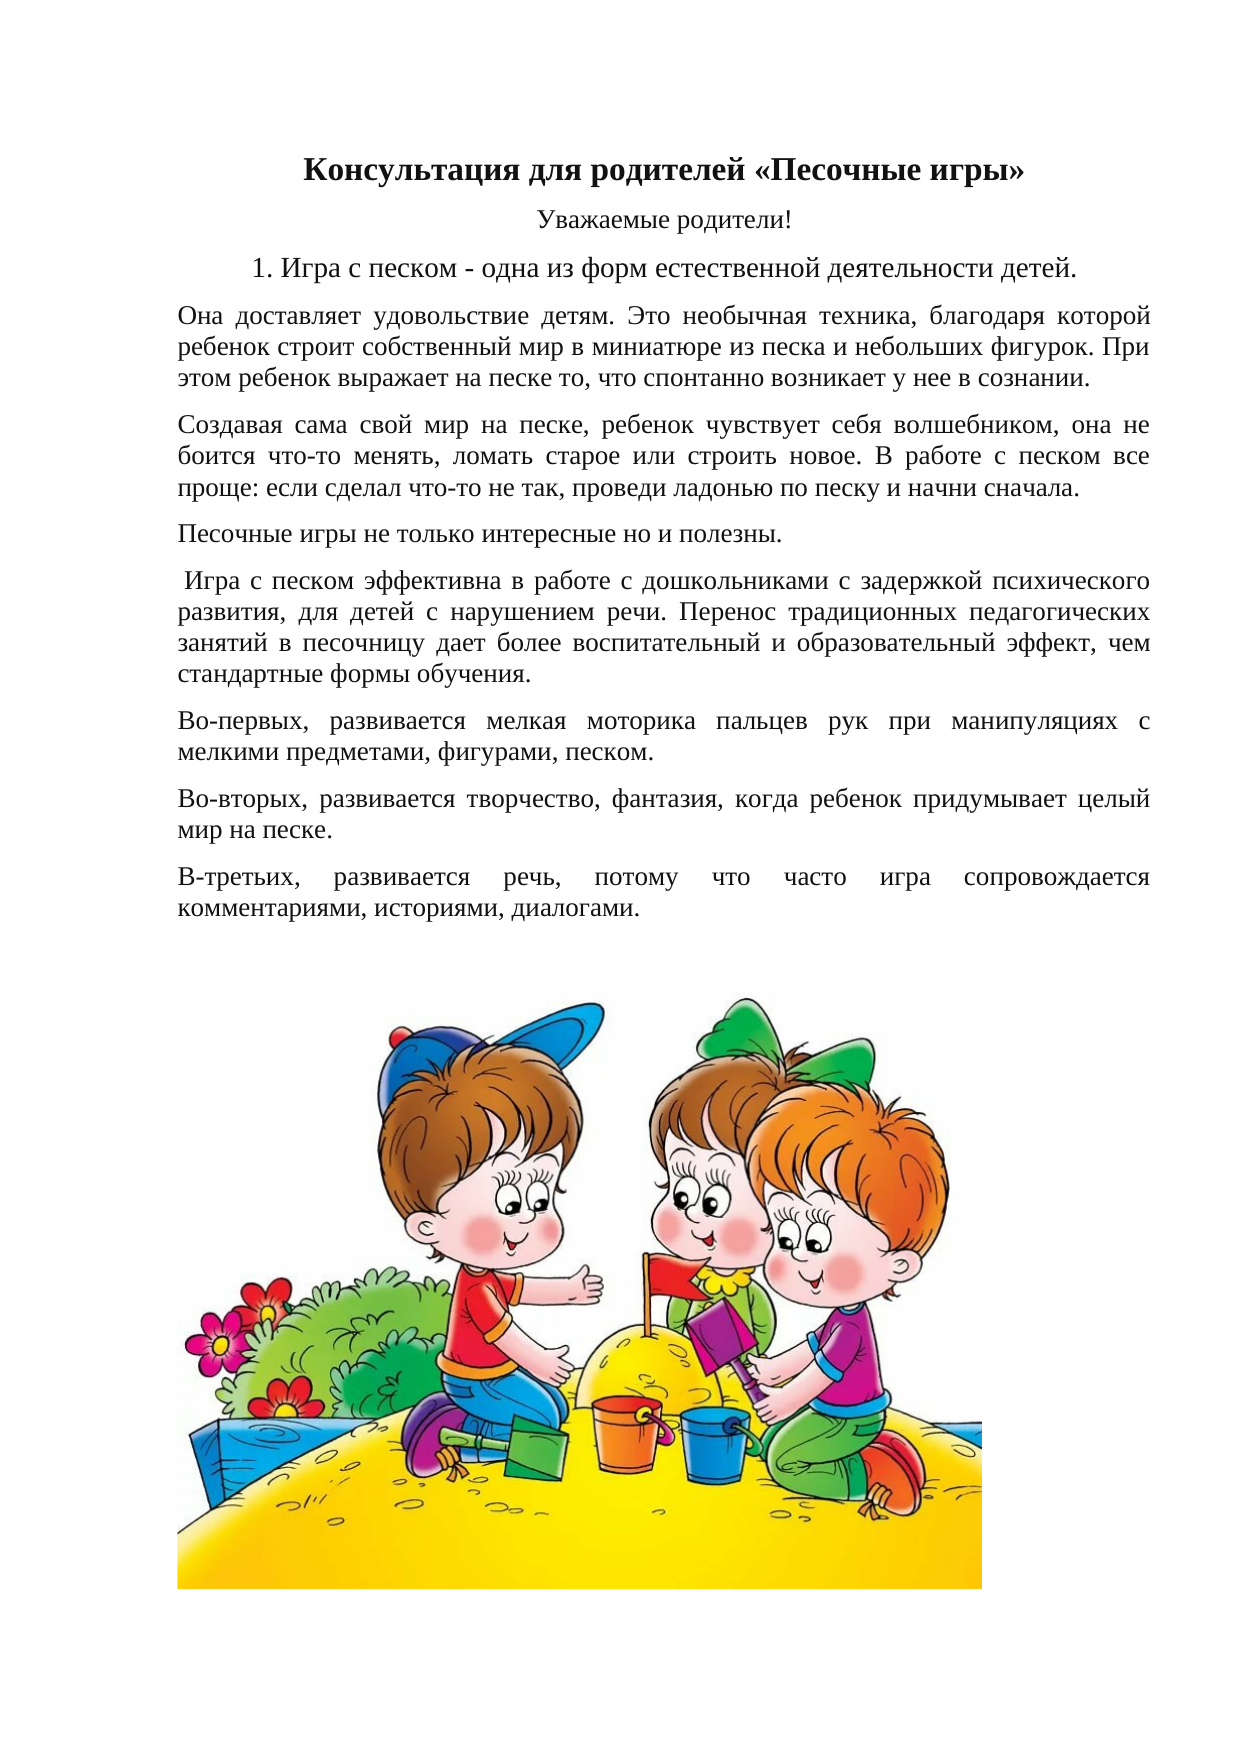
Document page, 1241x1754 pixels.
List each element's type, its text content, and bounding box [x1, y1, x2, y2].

text Игра с песком эффективна в работе с дошкольниками с задержкой психического развития, для детей с нарушением речи. Перенос традиционных педагогических занятий в песочницу дает более воспитательный и образовательный эффект, чем стандартные формы обучения. [177, 564, 1152, 689]
text Во-первых, развивается мелкая моторика пальцев рук при манипуляциях с мелкими предметами, фигурами, песком. [177, 704, 1152, 767]
text Уважаемые родители! [177, 203, 1152, 234]
text Она доставляет удовольствие детям. Это необычная техника, благодаря которой ребенок строит собственный мир в миниатюре из песка и небольших фигурок. При этом ребенок выражает на песке то, что спонтанно возникает у нее в сознании. [177, 299, 1152, 393]
text Во-вторых, развивается творчество, фантазия, когда ребенок придумывает целый мир на песке. [177, 782, 1152, 844]
text Создавая сама свой мир на песке, ребенок чувствует себя волшебником, она не боится что-то менять, ломать старое или строить новое. В работе с песком все проще: если сделал что-то не так, проведи ладонью по песку и начни сначала. [177, 408, 1152, 502]
text Песочные игры не только интересные но и полезны. [177, 517, 1152, 548]
text В-третьих, развивается речь, потому что часто игра сопровождается комментариями, историями, диалогами. [177, 860, 1152, 922]
text 1. Игра с песком - одна из форм естественной деятельности детей. [177, 250, 1152, 284]
picture [177, 985, 982, 1589]
text Консультация для родителей «Песочные игры» [177, 149, 1152, 188]
